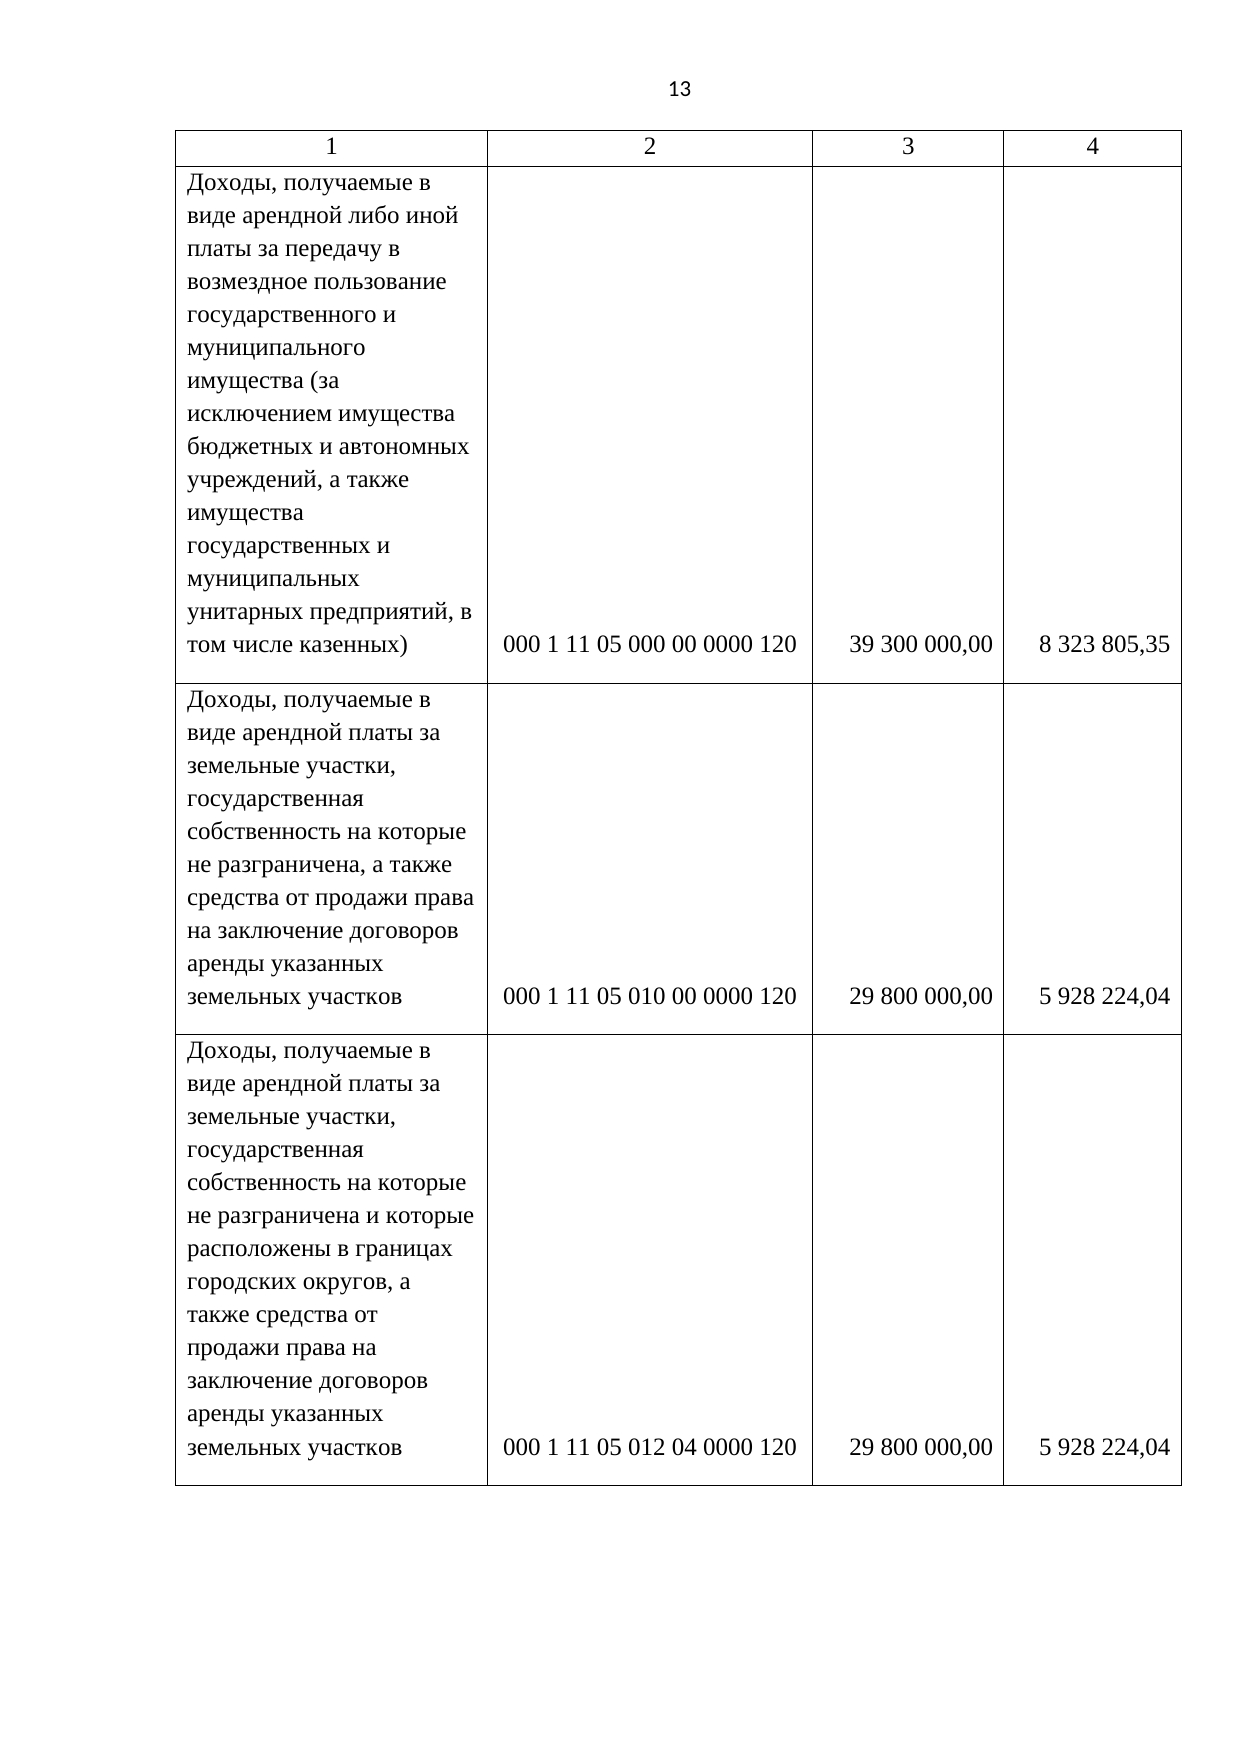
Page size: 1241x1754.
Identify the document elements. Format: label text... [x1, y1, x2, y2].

table_cell Доходы, получаемые в виде арендной либо иной платы за передачу в возмездное пользование государственного и муниципального имущества (за исключением имущества бюджетных и автономных учреждений, а также имущества государственных и муниципальных унитарных предприятий, в том числе казенных) [176, 167, 487, 683]
table_cell 000 1 11 05 000 00 0000 120 [488, 167, 812, 683]
table_header 1 [176, 131, 487, 166]
table_cell Доходы, получаемые в виде арендной платы за земельные участки, государственная собственность на которые не разграничена, а также средства от продажи права на заключение договоров аренды указанных земельных участков [176, 684, 487, 1034]
table_cell 29 800 000,00 [813, 1035, 1003, 1485]
table_cell Доходы, получаемые в виде арендной платы за земельные участки, государственная собственность на которые не разграничена и которые расположены в границах городских округов, а также средства от продажи права на заключение договоров аренды указанных земельных участков [176, 1035, 487, 1485]
table_cell 8 323 805,35 [1004, 167, 1181, 683]
table_cell 29 800 000,00 [813, 684, 1003, 1034]
table_cell 000 1 11 05 012 04 0000 120 [488, 1035, 812, 1485]
table_cell 39 300 000,00 [813, 167, 1003, 683]
table_header 3 [813, 131, 1003, 166]
table_header 2 [488, 131, 812, 166]
table_cell 5 928 224,04 [1004, 1035, 1181, 1485]
table_cell 000 1 11 05 010 00 0000 120 [488, 684, 812, 1034]
table_cell 5 928 224,04 [1004, 684, 1181, 1034]
table_header 4 [1004, 131, 1181, 166]
